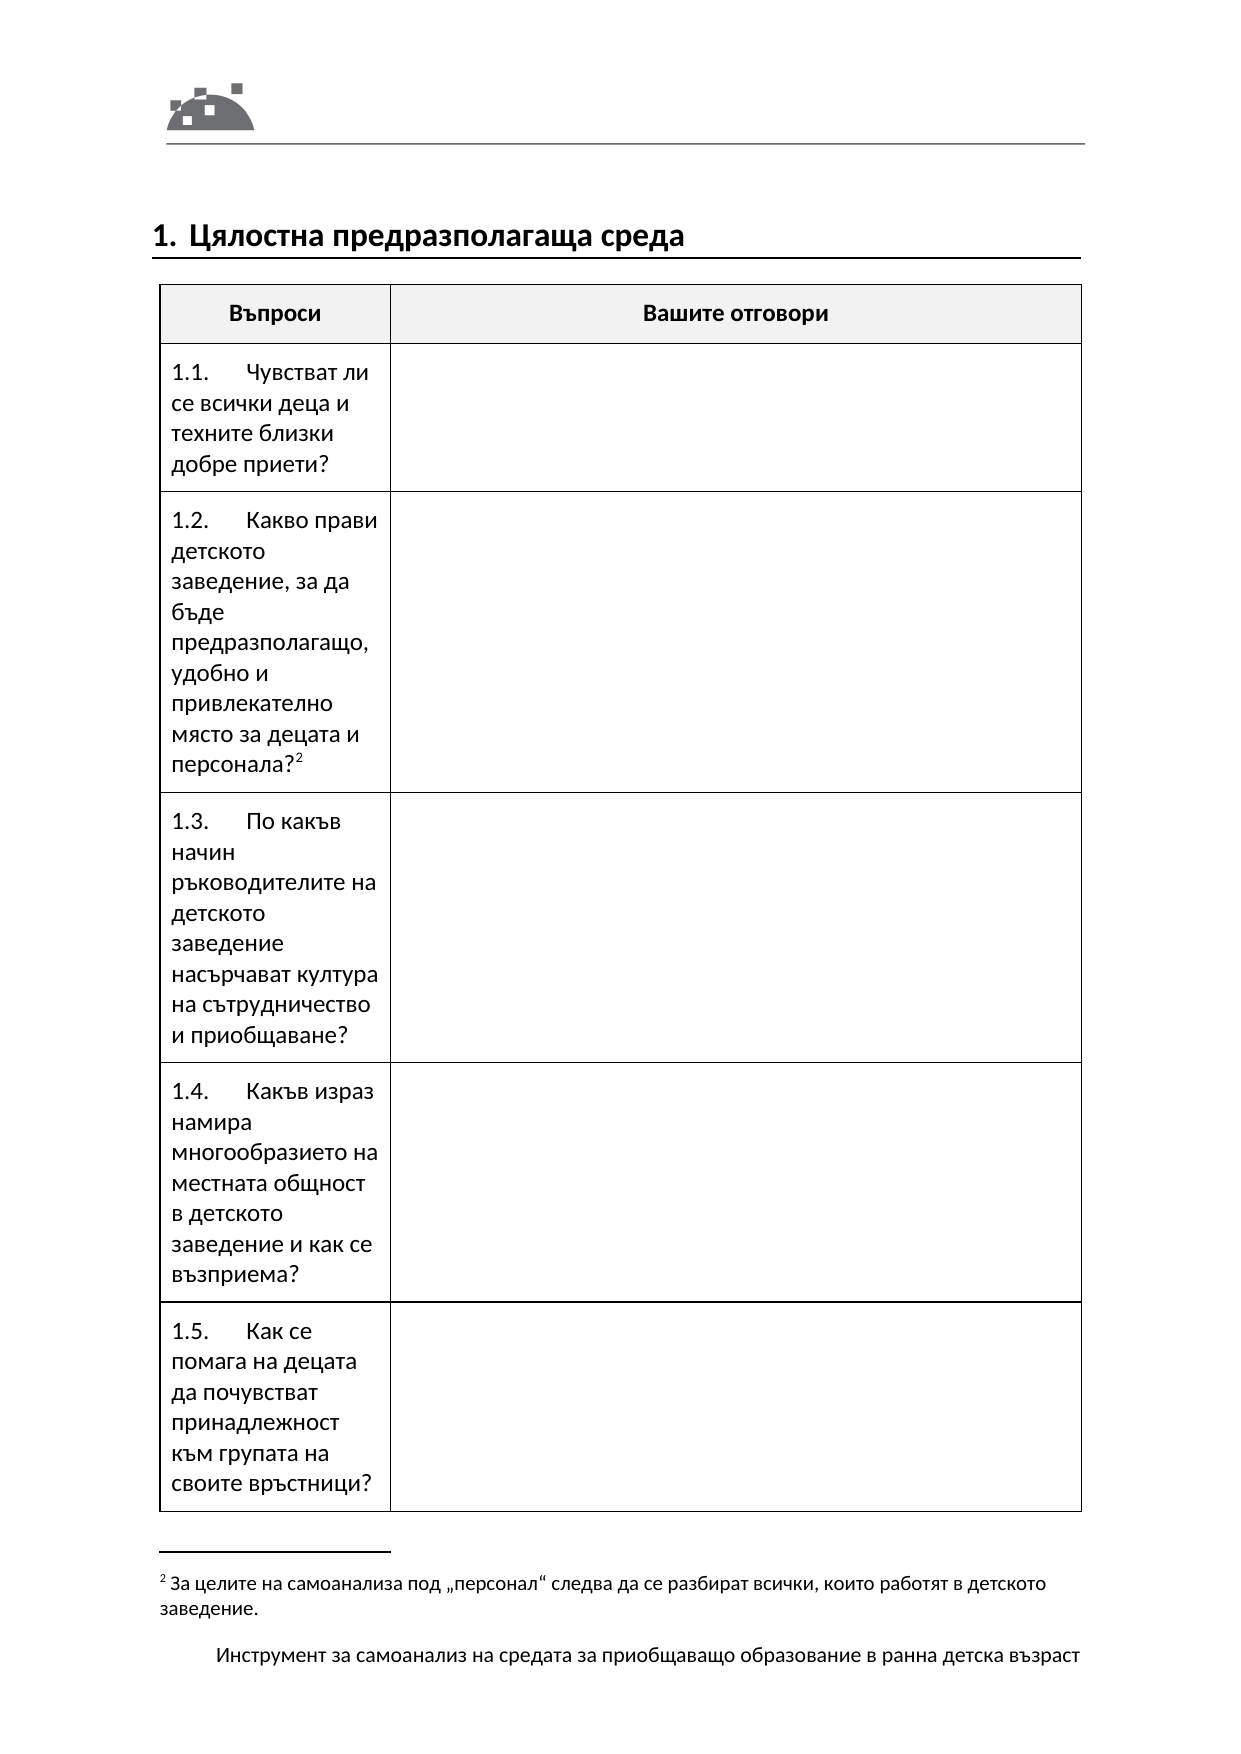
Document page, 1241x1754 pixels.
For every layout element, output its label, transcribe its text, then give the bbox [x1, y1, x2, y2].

table_cell Как се помага на децата да почувстват принадлежност към групата на своите връстници? [161, 1303, 390, 1511]
table_cell [391, 793, 1081, 1062]
table_cell [391, 492, 1081, 792]
table_cell Какво прави детското заведение, за да бъде предразполагащо, удобно и привлекателно място за децата и персонала? [161, 492, 390, 792]
table_cell Чувстват ли се всички деца и техните близки добре приети? [161, 344, 390, 491]
table_cell [391, 1063, 1081, 1301]
table_header Вашите отговори [391, 285, 1081, 343]
table_header Въпроси [161, 285, 390, 343]
table_cell [391, 1303, 1081, 1511]
table_cell По какъв начин ръководителите на детското заведение насърчават култура на сътрудничество и приобщаване? [161, 793, 390, 1062]
table_cell [391, 344, 1081, 491]
picture [159, 73, 1090, 152]
table_cell Какъв израз намира многообразието на местната общност в детското заведение и как се възприема? [161, 1063, 390, 1301]
subtitle Цялостна предразполагаща среда [152, 214, 1081, 257]
